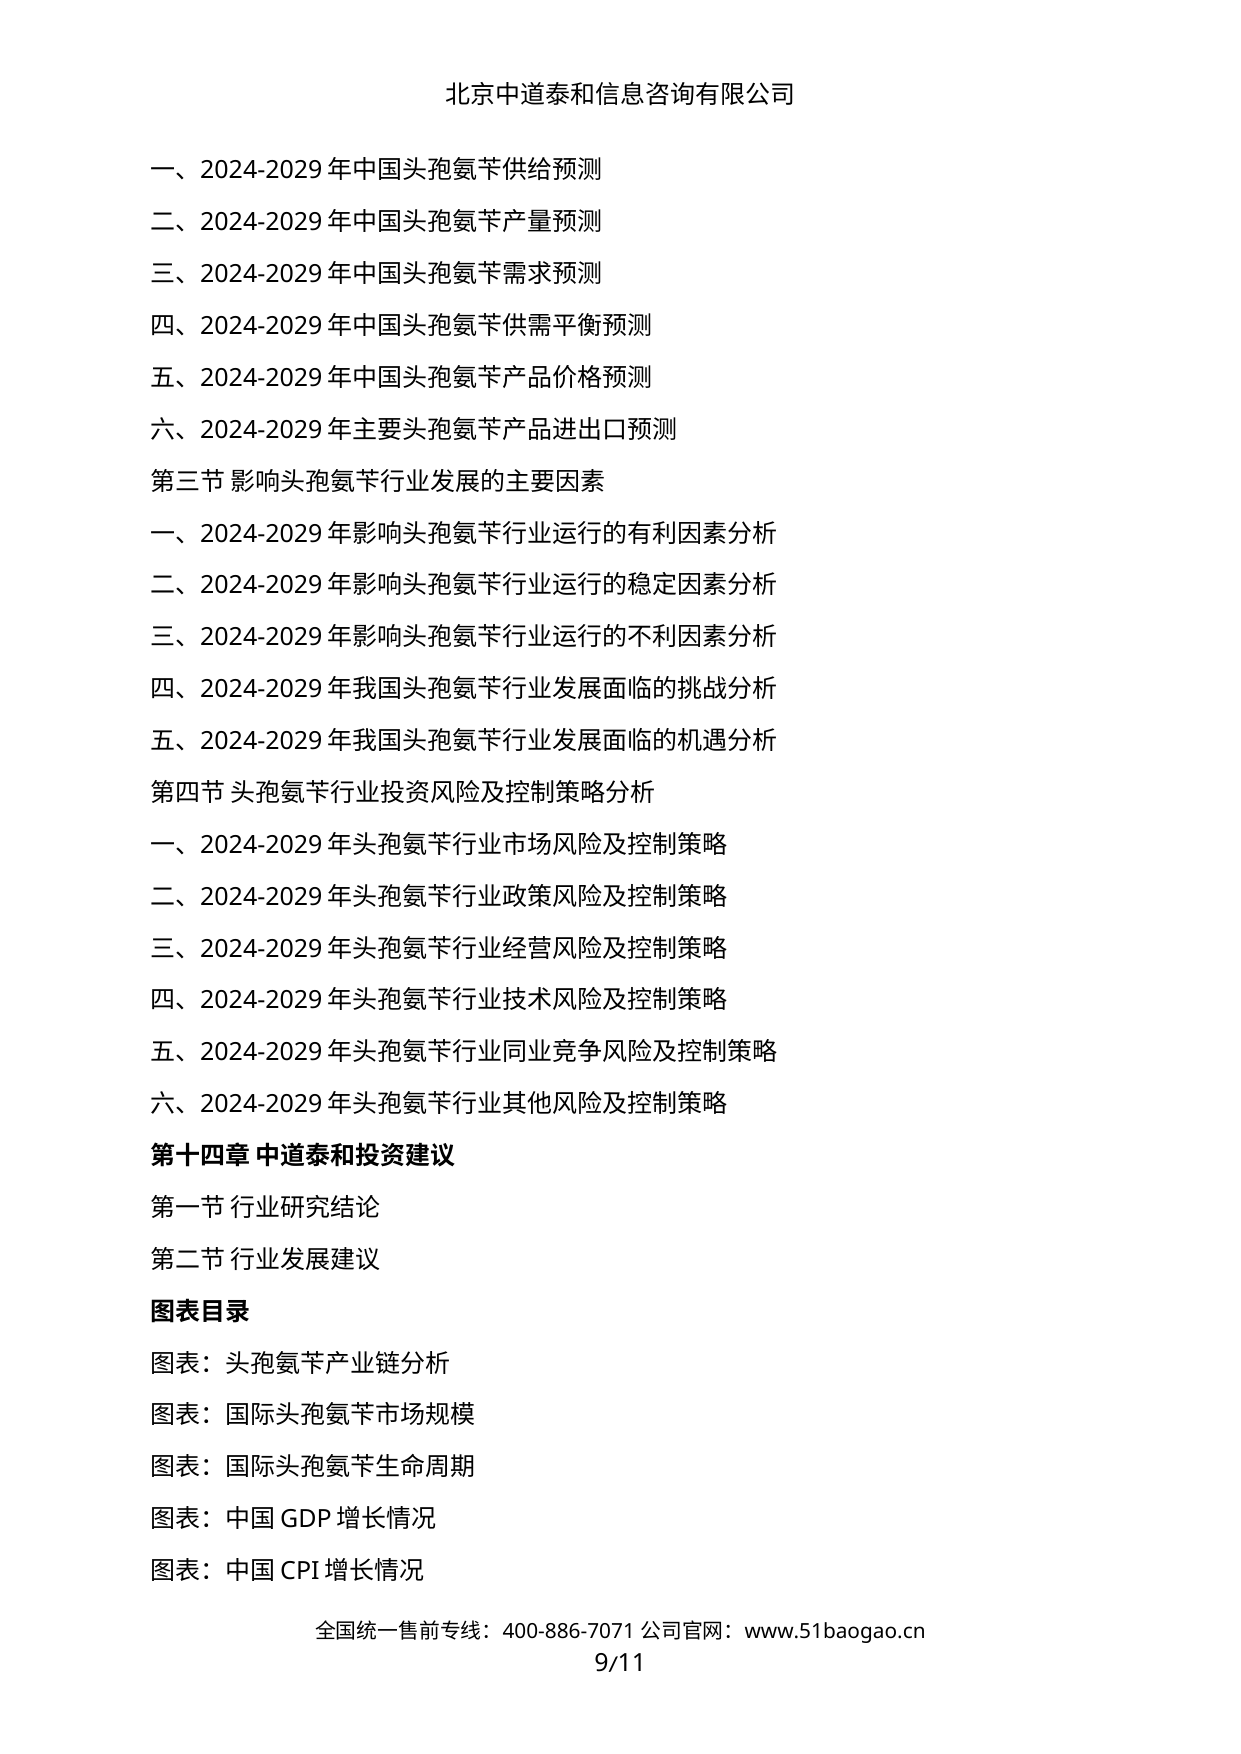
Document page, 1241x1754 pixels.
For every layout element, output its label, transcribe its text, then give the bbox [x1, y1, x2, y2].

text 一、2024-2029年影响头孢氨苄行业运行的有利因素分析 [150, 513, 1090, 549]
text 图表：头孢氨苄产业链分析 [150, 1343, 1090, 1379]
text 图表：国际头孢氨苄生命周期 [150, 1447, 1090, 1483]
text 五、2024-2029年我国头孢氨苄行业发展面临的机遇分析 [150, 721, 1090, 757]
text 第四节 头孢氨苄行业投资风险及控制策略分析 [150, 772, 1090, 809]
text 第三节 影响头孢氨苄行业发展的主要因素 [150, 461, 1090, 497]
text 一、2024-2029年头孢氨苄行业市场风险及控制策略 [150, 824, 1090, 861]
text 图表：中国CPI增长情况 [150, 1551, 1090, 1587]
text 三、2024-2029年头孢氨苄行业经营风险及控制策略 [150, 928, 1090, 964]
text 一、2024-2029年中国头孢氨苄供给预测 [150, 150, 1090, 186]
text 第十四章 中道泰和投资建议 [150, 1136, 1090, 1172]
text 第二节 行业发展建议 [150, 1239, 1090, 1276]
text 二、2024-2029年中国头孢氨苄产量预测 [150, 202, 1090, 238]
text 三、2024-2029年影响头孢氨苄行业运行的不利因素分析 [150, 617, 1090, 653]
text 第一节 行业研究结论 [150, 1187, 1090, 1224]
text 五、2024-2029年中国头孢氨苄产品价格预测 [150, 357, 1090, 394]
text 图表目录 [150, 1291, 1090, 1327]
text 四、2024-2029年中国头孢氨苄供需平衡预测 [150, 306, 1090, 342]
text 四、2024-2029年我国头孢氨苄行业发展面临的挑战分析 [150, 669, 1090, 705]
text 图表：国际头孢氨苄市场规模 [150, 1395, 1090, 1431]
text 四、2024-2029年头孢氨苄行业技术风险及控制策略 [150, 980, 1090, 1016]
text 六、2024-2029年头孢氨苄行业其他风险及控制策略 [150, 1084, 1090, 1120]
text 六、2024-2029年主要头孢氨苄产品进出口预测 [150, 409, 1090, 446]
text 三、2024-2029年中国头孢氨苄需求预测 [150, 254, 1090, 290]
text 二、2024-2029年头孢氨苄行业政策风险及控制策略 [150, 876, 1090, 912]
text 五、2024-2029年头孢氨苄行业同业竞争风险及控制策略 [150, 1032, 1090, 1068]
text 二、2024-2029年影响头孢氨苄行业运行的稳定因素分析 [150, 565, 1090, 601]
text 图表：中国GDP增长情况 [150, 1499, 1090, 1535]
